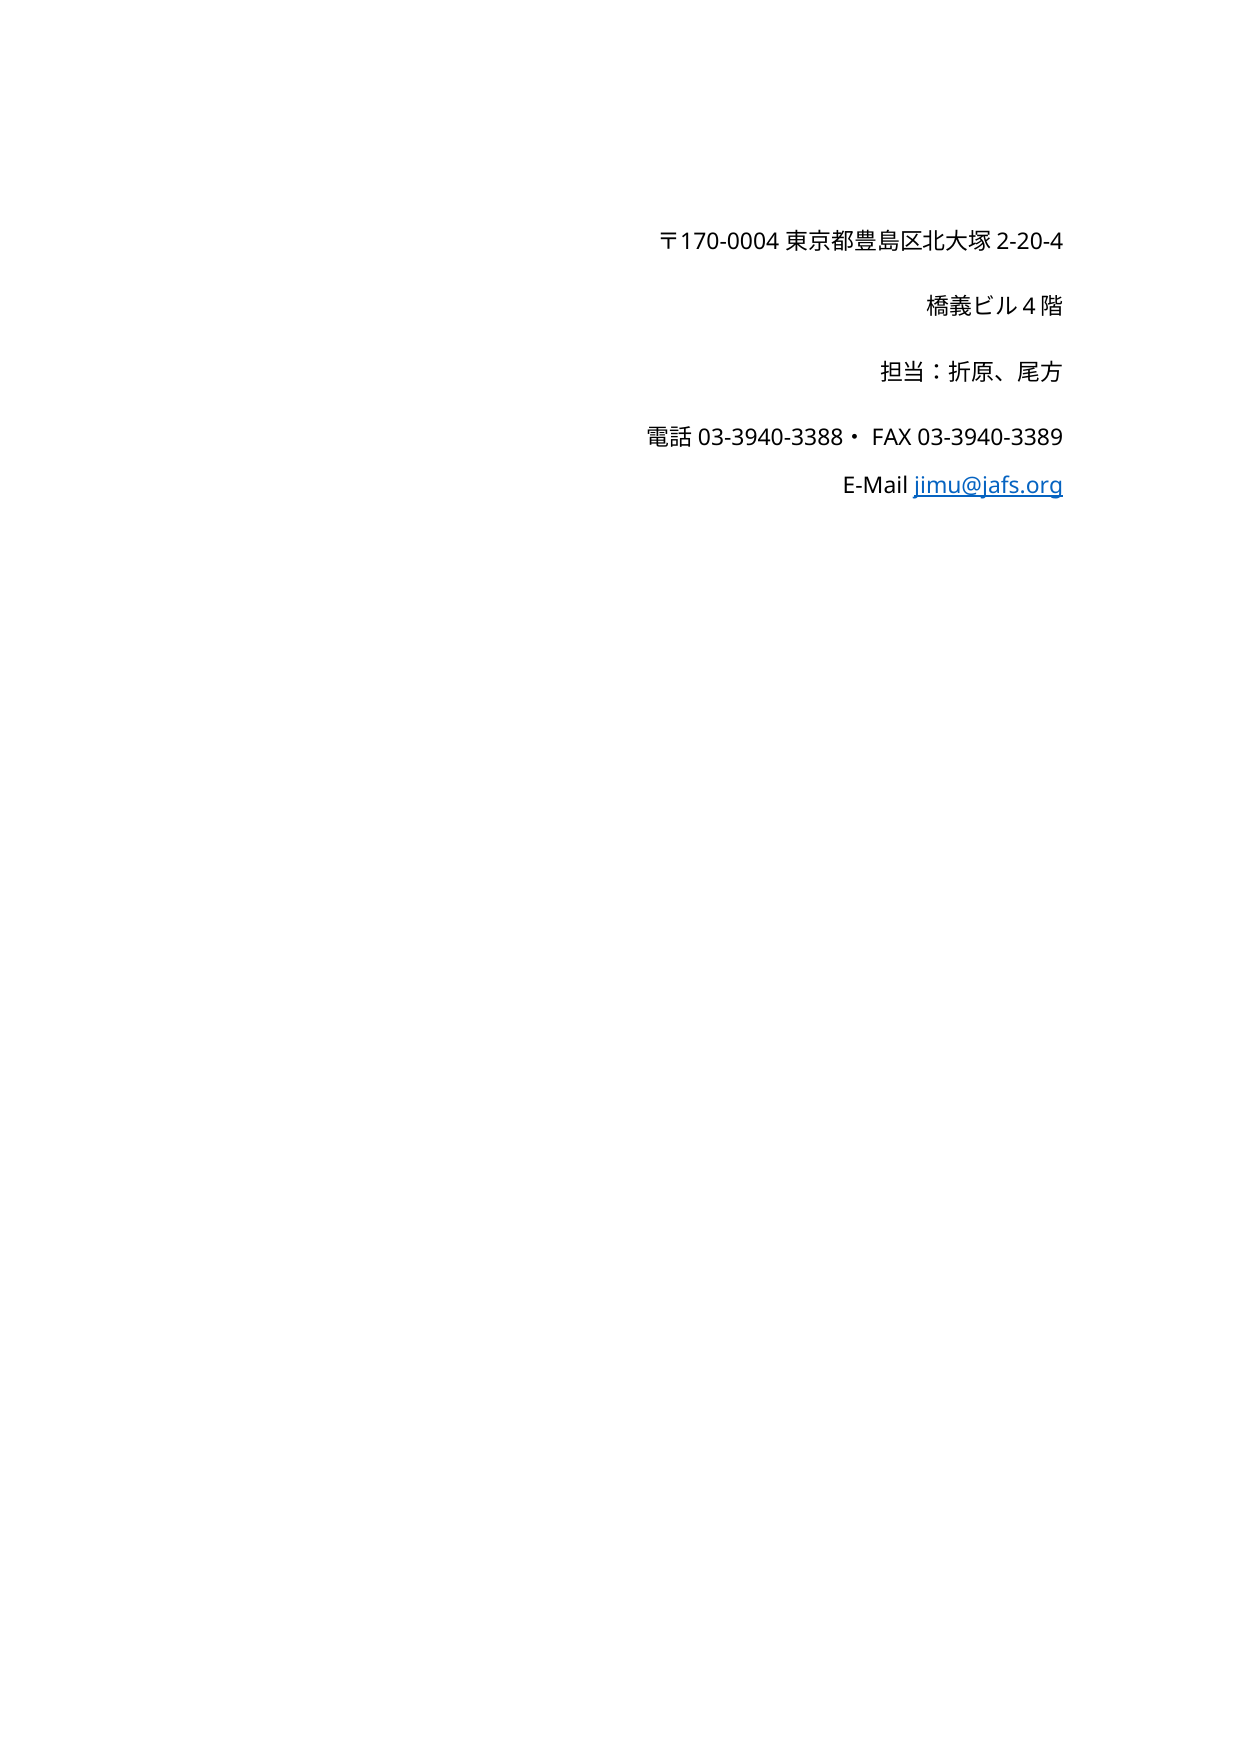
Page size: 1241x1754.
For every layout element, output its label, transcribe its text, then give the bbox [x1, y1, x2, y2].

text 橋義ビル4階 [177, 272, 1063, 337]
text 担当：折原、尾方 [177, 337, 1063, 403]
text 〒170-0004 東京都豊島区北大塚2-20-4 [177, 207, 1063, 272]
text E-Mail jimu@jafs.org [177, 468, 1063, 501]
text 電話 03-3940-3388・ FAX 03-3940-3389 [177, 403, 1063, 468]
